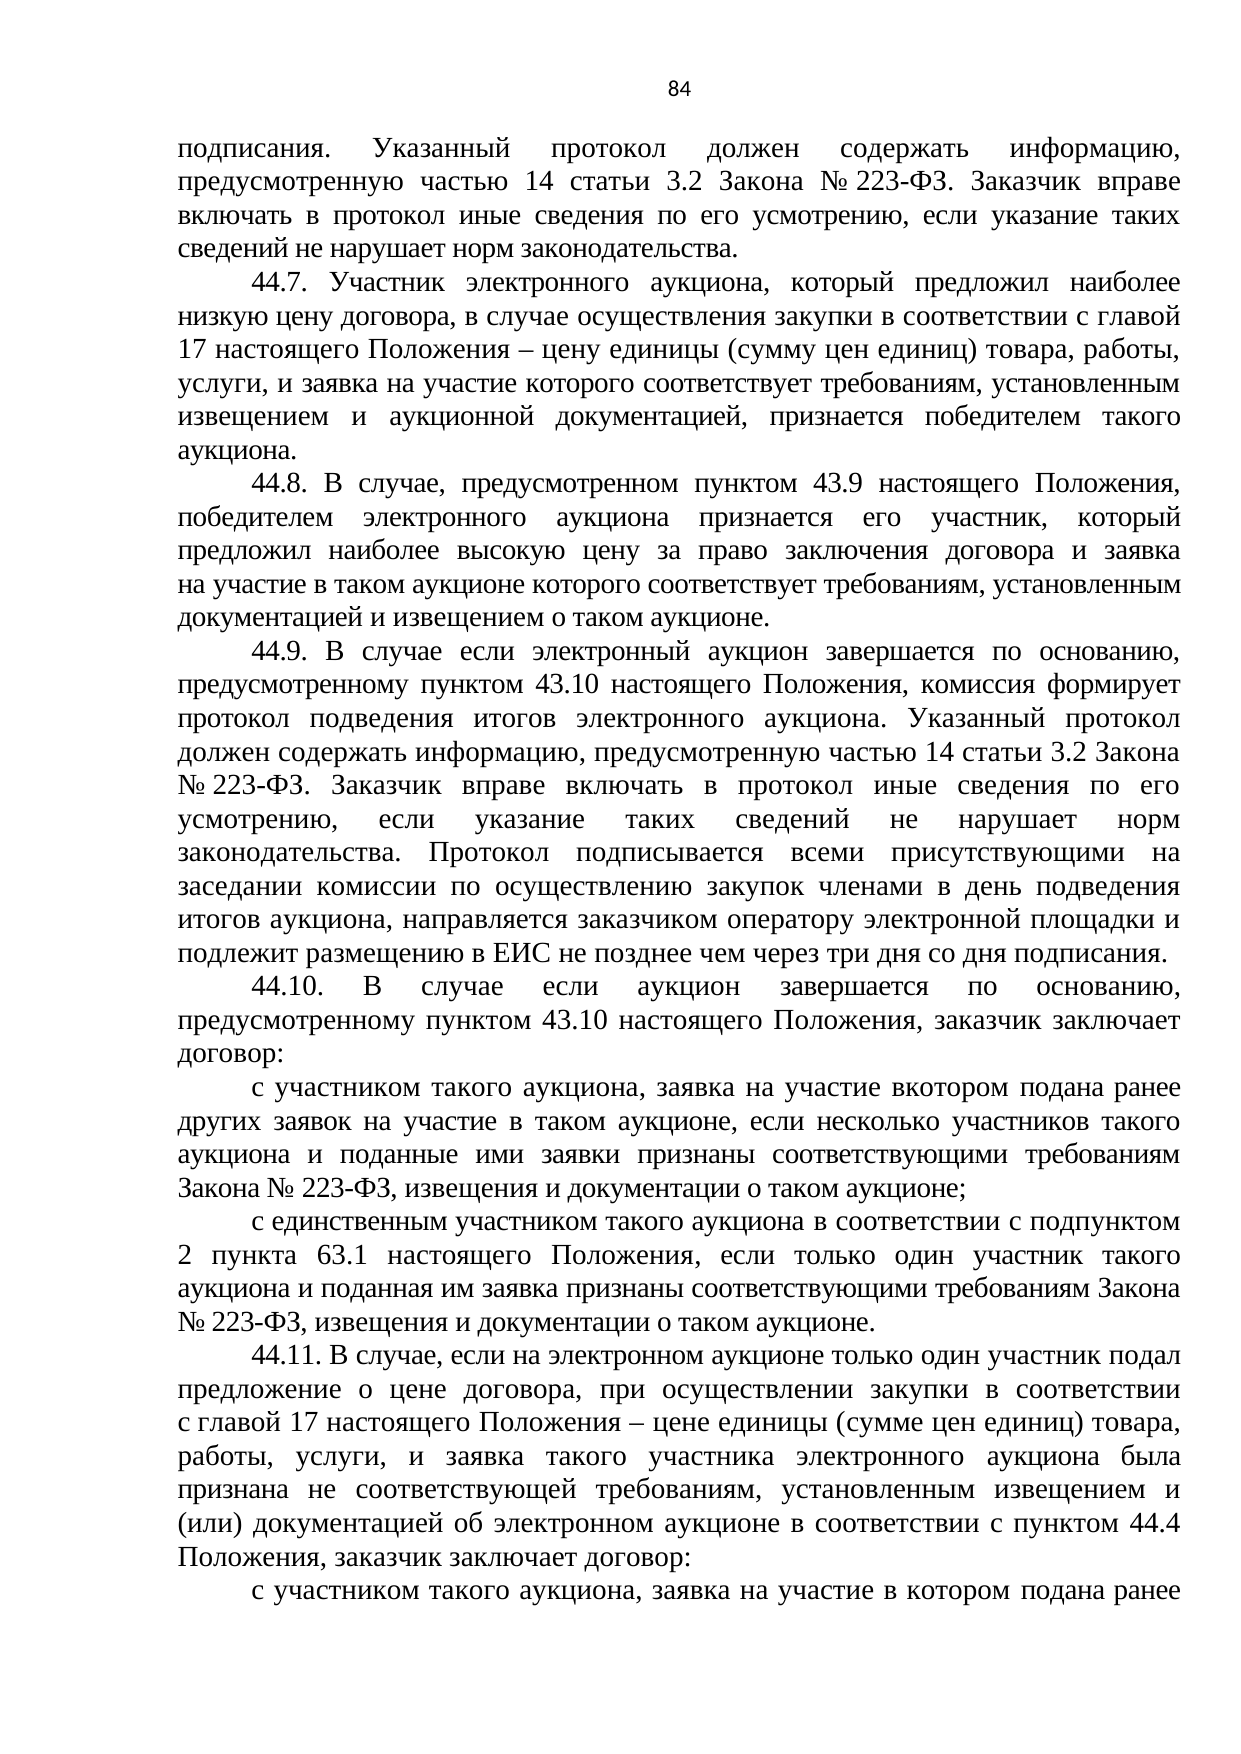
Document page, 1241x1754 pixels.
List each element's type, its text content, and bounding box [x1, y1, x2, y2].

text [177, 1572, 1181, 1606]
text 44.8. В случае, предусмотренном пунктом 43.9 настоящего Положения, победителем электронного аукциона признается его участник, который предложил наиболее высокую цену за право заключения договора и заявка на участие в таком аукционе которого соответствует требованиям, установленным документацией и извещением о таком аукционе. [177, 465, 1181, 633]
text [177, 130, 1181, 264]
text 44.11. В случае, если на электронном аукционе только один участник подал предложение о цене договора, при осуществлении закупки в соответствии с главой 17 настоящего Положения – цене единицы (сумме цен единиц) товара, работы, услуги, и заявка такого участника электронного аукциона была признана не соответствующей требованиям, установленным извещением и (или) документацией об электронном аукционе в соответствии с пунктом 44.4 Положения, заказчик заключает договор: [177, 1337, 1181, 1572]
text 44.9. В случае если электронный аукцион завершается по основанию, предусмотренному пунктом 43.10 настоящего Положения, комиссия формирует протокол подведения итогов электронного аукциона. Указанный протокол должен содержать информацию, предусмотренную частью 14 статьи 3.2 Закона № 223-ФЗ. Заказчик вправе включать в протокол иные сведения по его усмотрению, если указание таких сведений не нарушает норм законодательства. Протокол подписывается всеми присутствующими на заседании комиссии по осуществлению закупок членами в день подведения итогов аукциона, направляется заказчиком оператору электронной площадки и подлежит размещению в ЕИС не позднее чем через три дня со дня подписания. [177, 633, 1181, 968]
text 44.7. Участник электронного аукциона, который предложил наиболее низкую цену договора, в случае осуществления закупки в соответствии с главой 17 настоящего Положения – цену единицы (сумму цен единиц) товара, работы, услуги, и заявка на участие которого соответствует требованиям, установленным извещением и аукционной документацией, признается победителем такого аукциона. [177, 264, 1181, 465]
text 44.10. В случае если аукцион завершается по основанию, предусмотренному пунктом 43.10 настоящего Положения, заказчик заключает договор: [177, 968, 1181, 1069]
